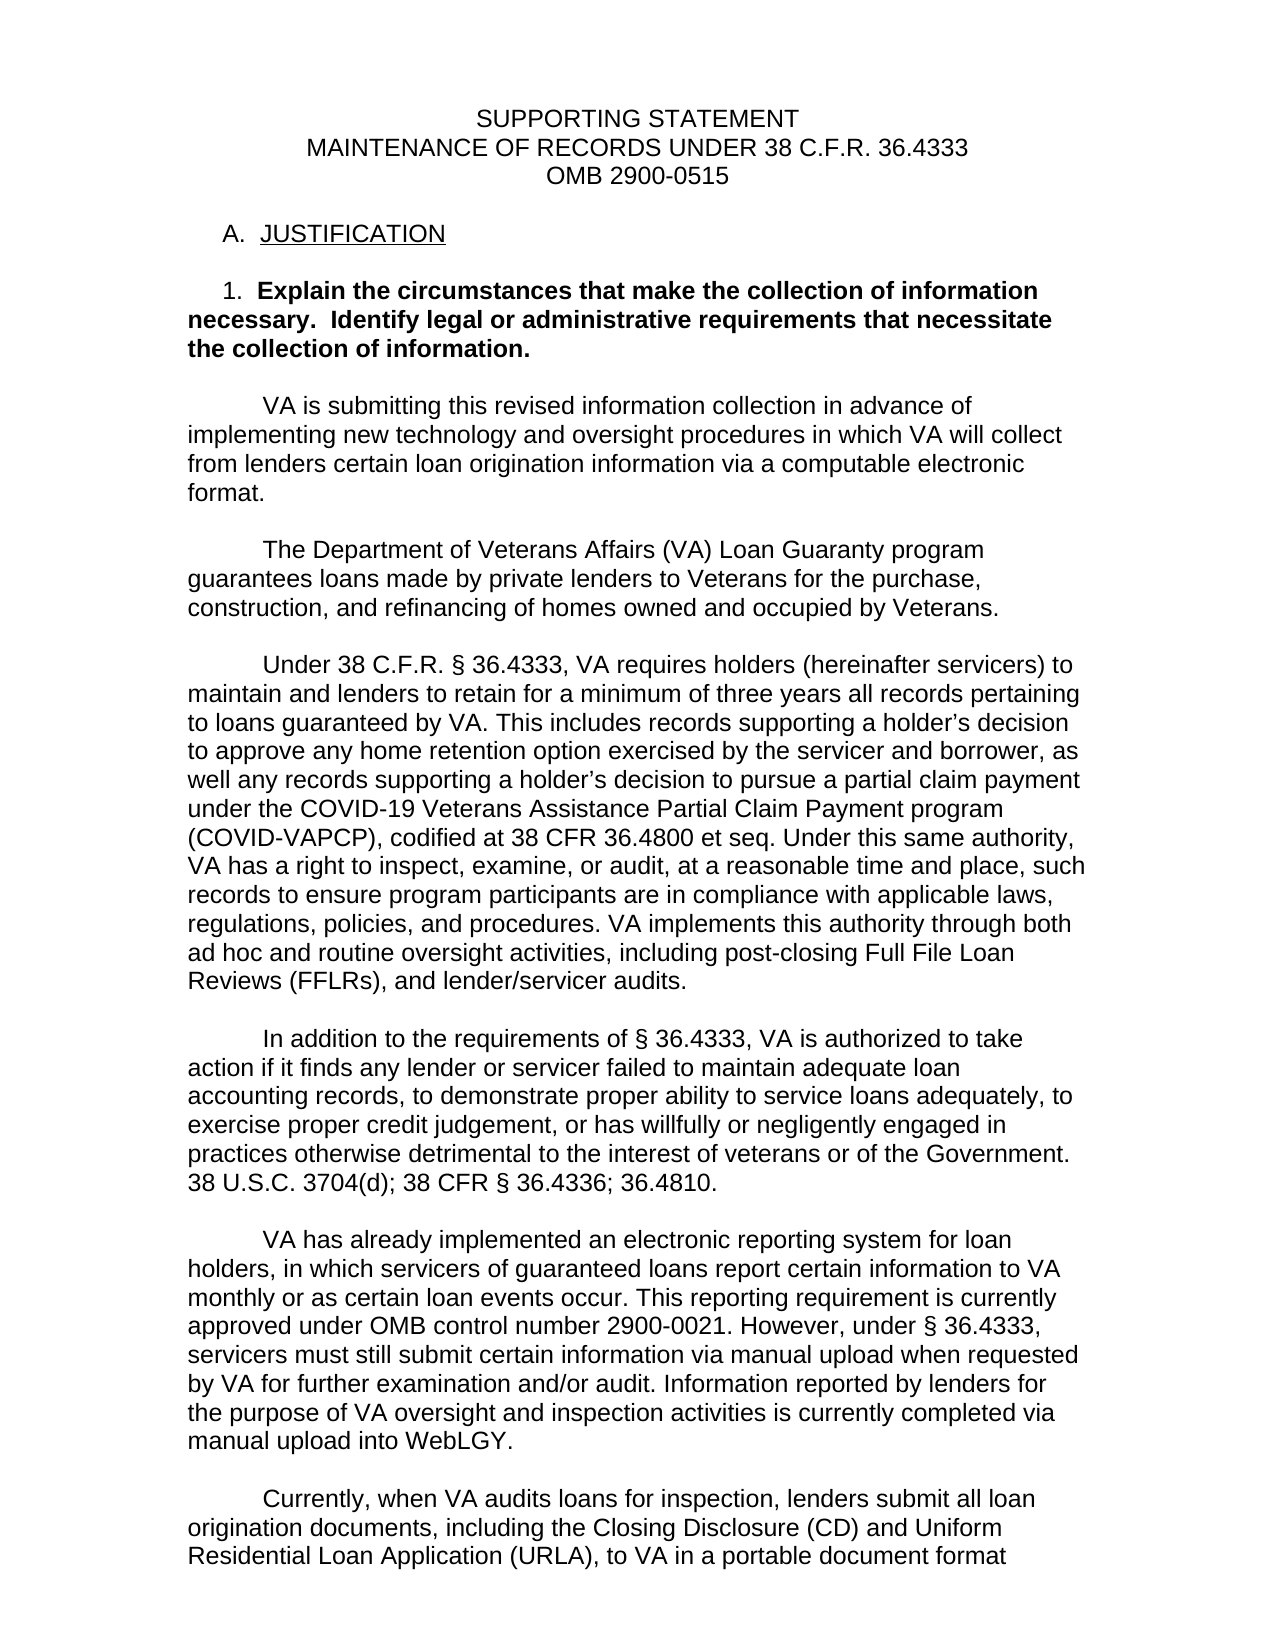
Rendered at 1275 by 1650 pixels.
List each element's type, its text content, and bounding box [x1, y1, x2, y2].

text 1. Explain the circumstances that make the collection of information necessary. Identify legal or administrative requirements that necessitate the collection of information. [187, 276, 1087, 362]
text The Department of Veterans Affairs (VA) Loan Guaranty program guarantees loans made by private lenders to Veterans for the purchase, construction, and refinancing of homes owned and occupied by Veterans. [187, 535, 1087, 621]
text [187, 1484, 1087, 1570]
text SUPPORTING STATEMENT [187, 104, 1087, 132]
text VA is submitting this revised information collection in advance of implementing new technology and oversight procedures in which VA will collect from lenders certain loan origination information via a computable electronic format. [187, 391, 1087, 506]
text OMB 2900-0515 [187, 161, 1087, 190]
text MAINTENANCE OF RECORDS UNDER 38 C.F.R. 36.4333 [187, 132, 1087, 161]
text A. JUSTIFICATION [187, 219, 1087, 247]
text Under 38 C.F.R. § 36.4333, VA requires holders (hereinafter servicers) to maintain and lenders to retain for a minimum of three years all records pertaining to loans guaranteed by VA. This includes records supporting a holder’s decision to approve any home retention option exercised by the servicer and borrower, as well any records supporting a holder’s decision to pursue a partial claim payment under the COVID-19 Veterans Assistance Partial Claim Payment program (COVID-VAPCP), codified at 38 CFR 36.4800 et seq. Under this same authority, VA has a right to inspect, examine, or audit, at a reasonable time and place, such records to ensure program participants are in compliance with applicable laws, regulations, policies, and procedures. VA implements this authority through both ad hoc and routine oversight activities, including post-closing Full File Loan Reviews (FFLRs), and lender/servicer audits. [187, 650, 1087, 995]
text In addition to the requirements of § 36.4333, VA is authorized to take action if it finds any lender or servicer failed to maintain adequate loan accounting records, to demonstrate proper ability to service loans adequately, to exercise proper credit judgement, or has willfully or negligently engaged in practices otherwise detrimental to the interest of veterans or of the Government. 38 U.S.C. 3704(d); 38 CFR § 36.4336; 36.4810. [187, 1024, 1087, 1196]
text VA has already implemented an electronic reporting system for loan holders, in which servicers of guaranteed loans report certain information to VA monthly or as certain loan events occur. This reporting requirement is currently approved under OMB control number 2900-0021. However, under § 36.4333, servicers must still submit certain information via manual upload when requested by VA for further examination and/or audit. Information reported by lenders for the purpose of VA oversight and inspection activities is currently completed via manual upload into WebLGY. [187, 1225, 1087, 1455]
